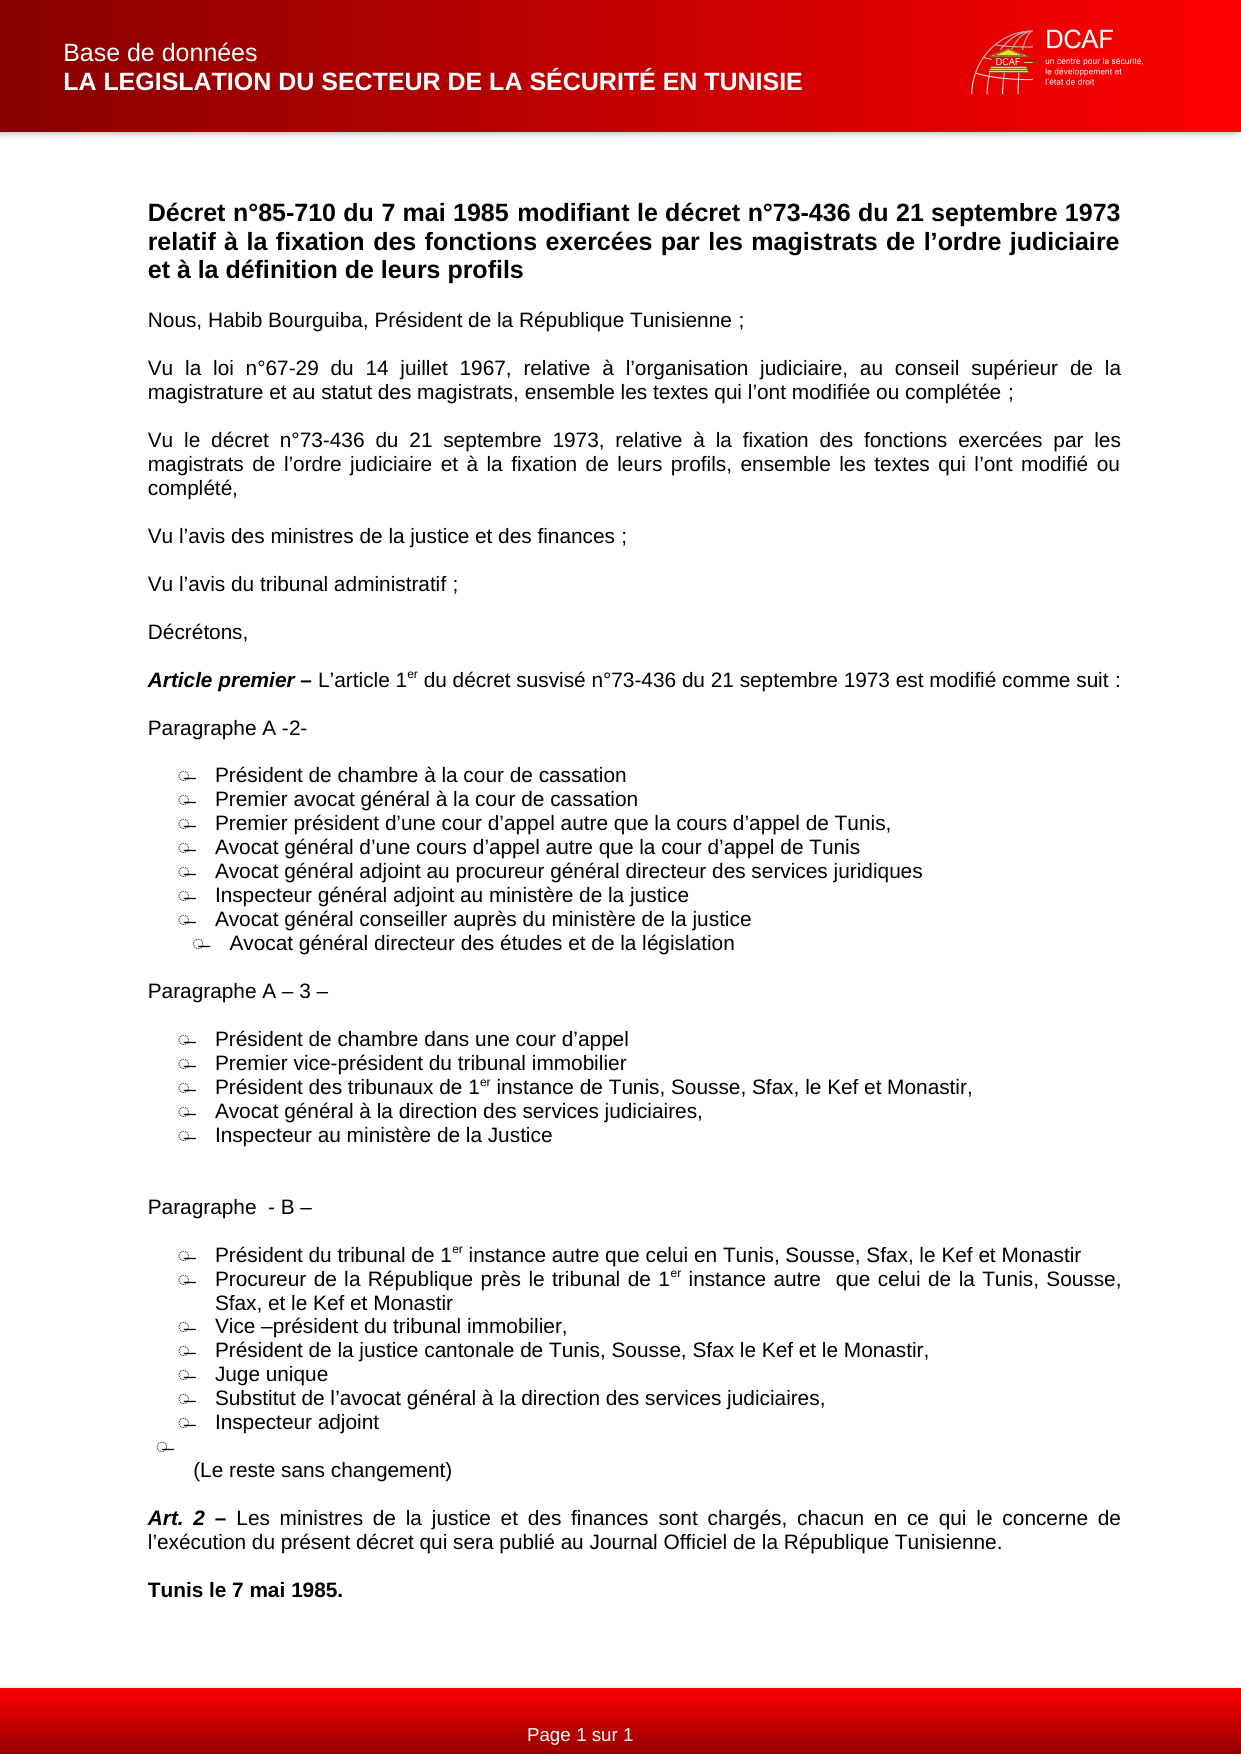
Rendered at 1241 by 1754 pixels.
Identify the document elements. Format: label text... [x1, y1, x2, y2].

list Président de chambre dans une cour d’appel [177, 1027, 1122, 1051]
list Tunis le 7 mai 1985. [148, 1578, 1122, 1602]
list Avocat général directeur des études et de la législation [192, 931, 1122, 955]
list Premier vice-président du tribunal immobilier [177, 1051, 1122, 1075]
list Premier avocat général à la cour de cassation [177, 787, 1122, 811]
text Vu l’avis du tribunal administratif ; [148, 572, 1122, 596]
text Décrétons, [148, 619, 1122, 643]
list Procureur de la République près le tribunal de 1er instance autre que celui de la Tunis, Sousse, Sfax, et le Kef et Monastir [177, 1266, 1122, 1314]
list Président des tribunaux de 1er instance de Tunis, Sousse, Sfax, le Kef et Monastir, [177, 1075, 1122, 1099]
list Président de chambre à la cour de cassation [177, 763, 1122, 787]
text Décret n°85-710 du 7 mai 1985 modifiant le décret n°73-436 du 21 septembre 1973 relatif à la fixation des fonctions exercées par les magistrats de l’ordre judiciaire et à la définition de leurs profils [148, 198, 1122, 284]
text Paragraphe A – 3 – [148, 979, 1122, 1003]
list Substitut de l’avocat général à la direction des services judiciaires, [177, 1386, 1122, 1410]
list Inspecteur général adjoint au ministère de la justice [177, 883, 1122, 907]
list Premier président d’une cour d’appel autre que la cours d’appel de Tunis, [177, 811, 1122, 835]
list Paragraphe - B – [148, 1194, 1122, 1218]
text Paragraphe A -2- [148, 715, 1122, 739]
list Président du tribunal de 1er instance autre que celui en Tunis, Sousse, Sfax, le Kef et Monastir [177, 1242, 1122, 1266]
list Inspecteur adjoint [177, 1410, 1122, 1434]
list Juge unique [177, 1362, 1122, 1386]
list (Le reste sans changement) [193, 1458, 1122, 1482]
list Avocat général d’une cours d’appel autre que la cour d’appel de Tunis [177, 835, 1122, 859]
list Avocat général à la direction des services judiciaires, [177, 1099, 1122, 1123]
text Article premier – L’article 1er du décret susvisé n°73-436 du 21 septembre 1973 est modifié comme suit : [148, 667, 1122, 691]
list Vice –président du tribunal immobilier, [177, 1314, 1122, 1338]
text Vu le décret n°73-436 du 21 septembre 1973, relative à la fixation des fonctions exercées par les magistrats de l’ordre judiciaire et à la fixation de leurs profils, ensemble les textes qui l’ont modifié ou complété, [148, 428, 1122, 500]
list Président de la justice cantonale de Tunis, Sousse, Sfax le Kef et le Monastir, [177, 1338, 1122, 1362]
list Avocat général adjoint au procureur général directeur des services juridiques [177, 859, 1122, 883]
list Inspecteur au ministère de la Justice [177, 1123, 1122, 1147]
text Vu l’avis des ministres de la justice et des finances ; [148, 524, 1122, 548]
text Vu la loi n°67-29 du 14 juillet 1967, relative à l’organisation judiciaire, au conseil supérieur de la magistrature et au statut des magistrats, ensemble les textes qui l’ont modifiée ou complétée ; [148, 356, 1122, 404]
text Nous, Habib Bourguiba, Président de la République Tunisienne ; [148, 308, 1122, 332]
picture [970, 26, 1143, 95]
list Avocat général conseiller auprès du ministère de la justice [177, 907, 1122, 931]
list Art. 2 – Les ministres de la justice et des finances sont chargés, chacun en ce qui le concerne de l’exécution du présent décret qui sera publié au Journal Officiel de la République Tunisienne. [148, 1506, 1122, 1554]
